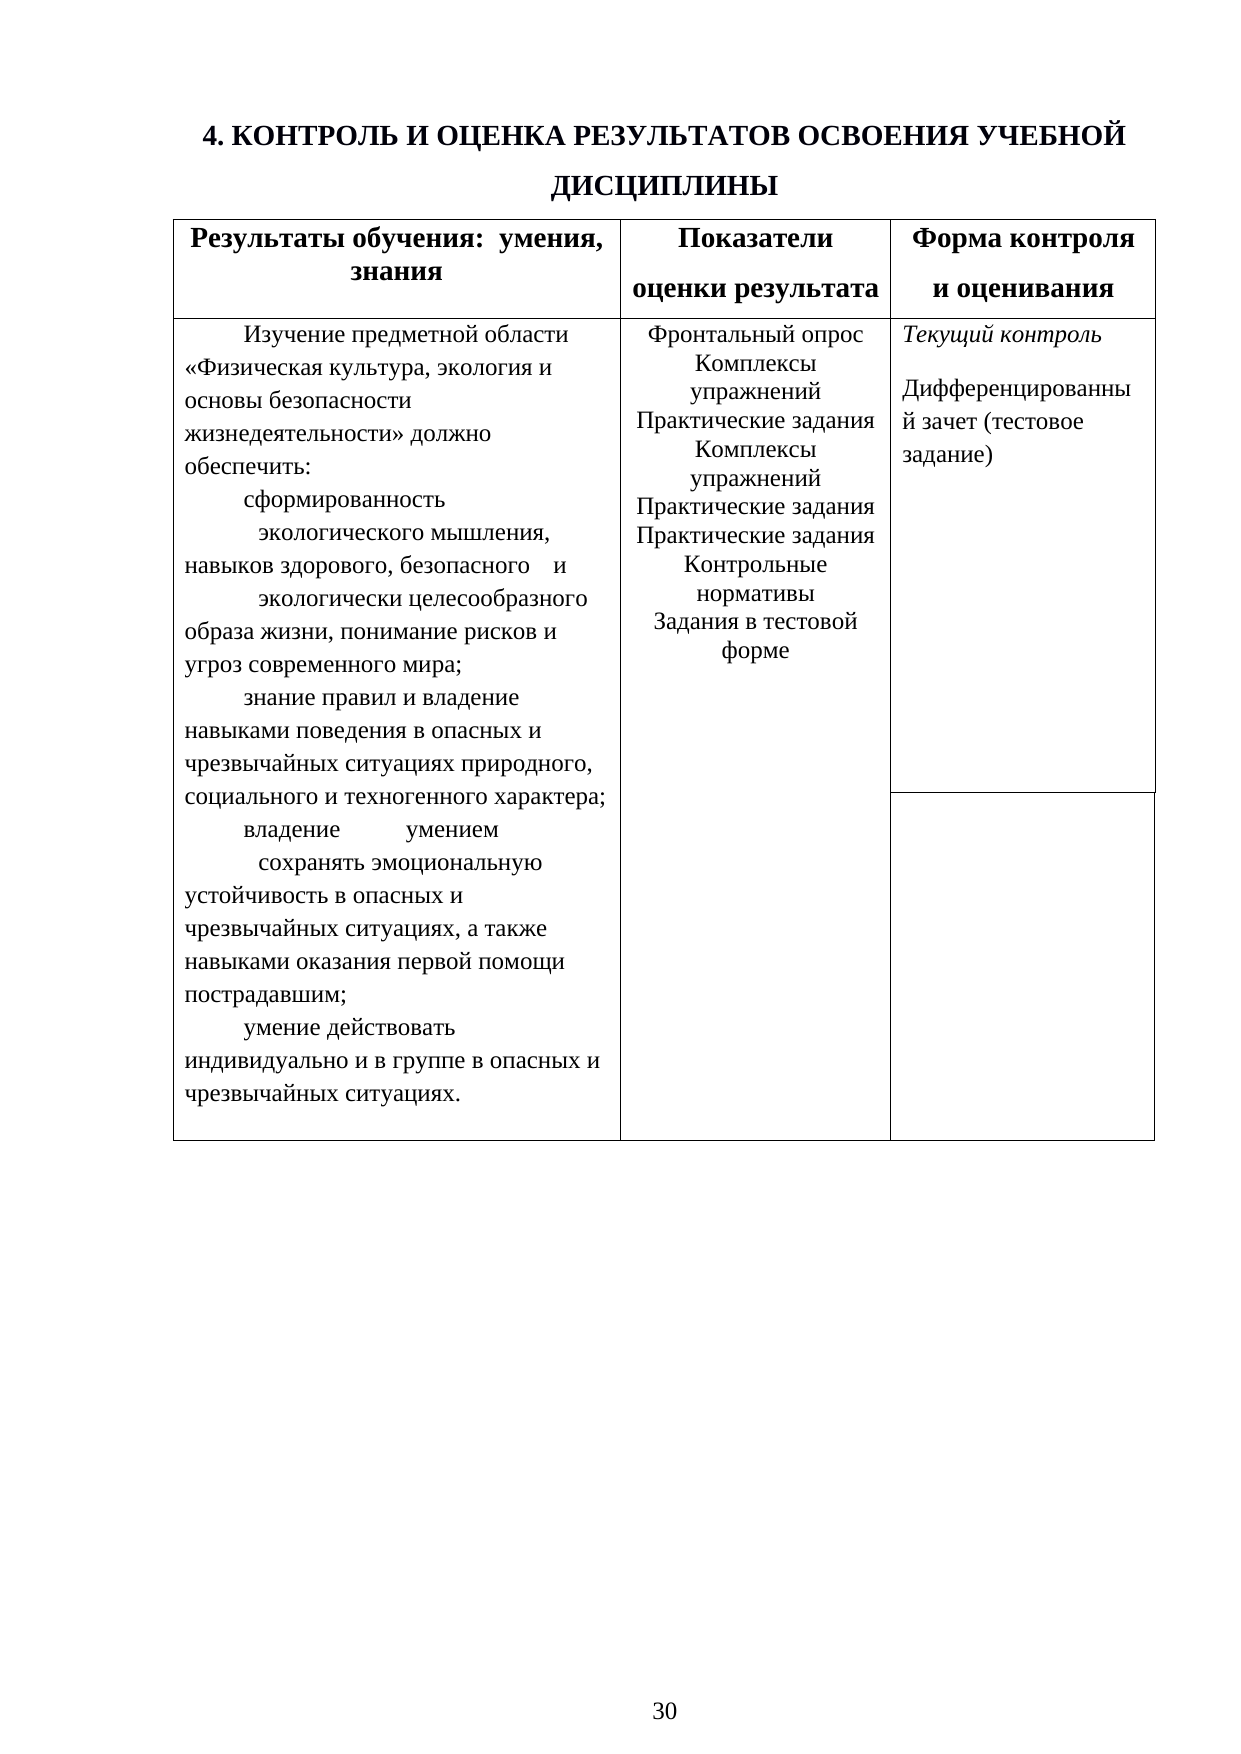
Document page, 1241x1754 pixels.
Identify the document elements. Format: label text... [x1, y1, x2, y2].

table_cell Фронтальный опрос Комплексы упражнений Практические задания Комплексы упражнений Практические задания Практические задания Контрольные нормативы Задания в тестовой форме [621, 319, 890, 1140]
text 4. КОНТРОЛЬ И ОЦЕНКА РЕЗУЛЬТАТОВ ОСВОЕНИЯ УЧЕБНОЙ ДИСЦИПЛИНЫ [177, 118, 1152, 202]
table_cell Изучение предметной области «Физическая культура, экология и основы безопасности жизнедеятельности» должно обеспечить: сформированность экологического мышления, навыков здорового, безопасного и экологически целесообразного образа жизни, понимание рисков и угроз современного мира; знание правил и владение навыками поведения в опасных и чрезвычайных ситуациях природного, социального и техногенного характера; владение умением сохранять эмоциональную устойчивость в опасных и чрезвычайных ситуациях, а также навыками оказания первой помощи пострадавшим; умение действовать индивидуально и в группе в опасных и чрезвычайных ситуациях. [174, 319, 620, 1140]
table_cell [891, 793, 1154, 1140]
table_header Результаты обучения: умения, знания [174, 220, 620, 318]
table_header Показатели оценки результата [621, 220, 890, 318]
table_header Форма контроля и оценивания [891, 220, 1155, 318]
table_cell Текущий контроль Дифференцированный зачет (тестовое задание) [891, 319, 1155, 792]
